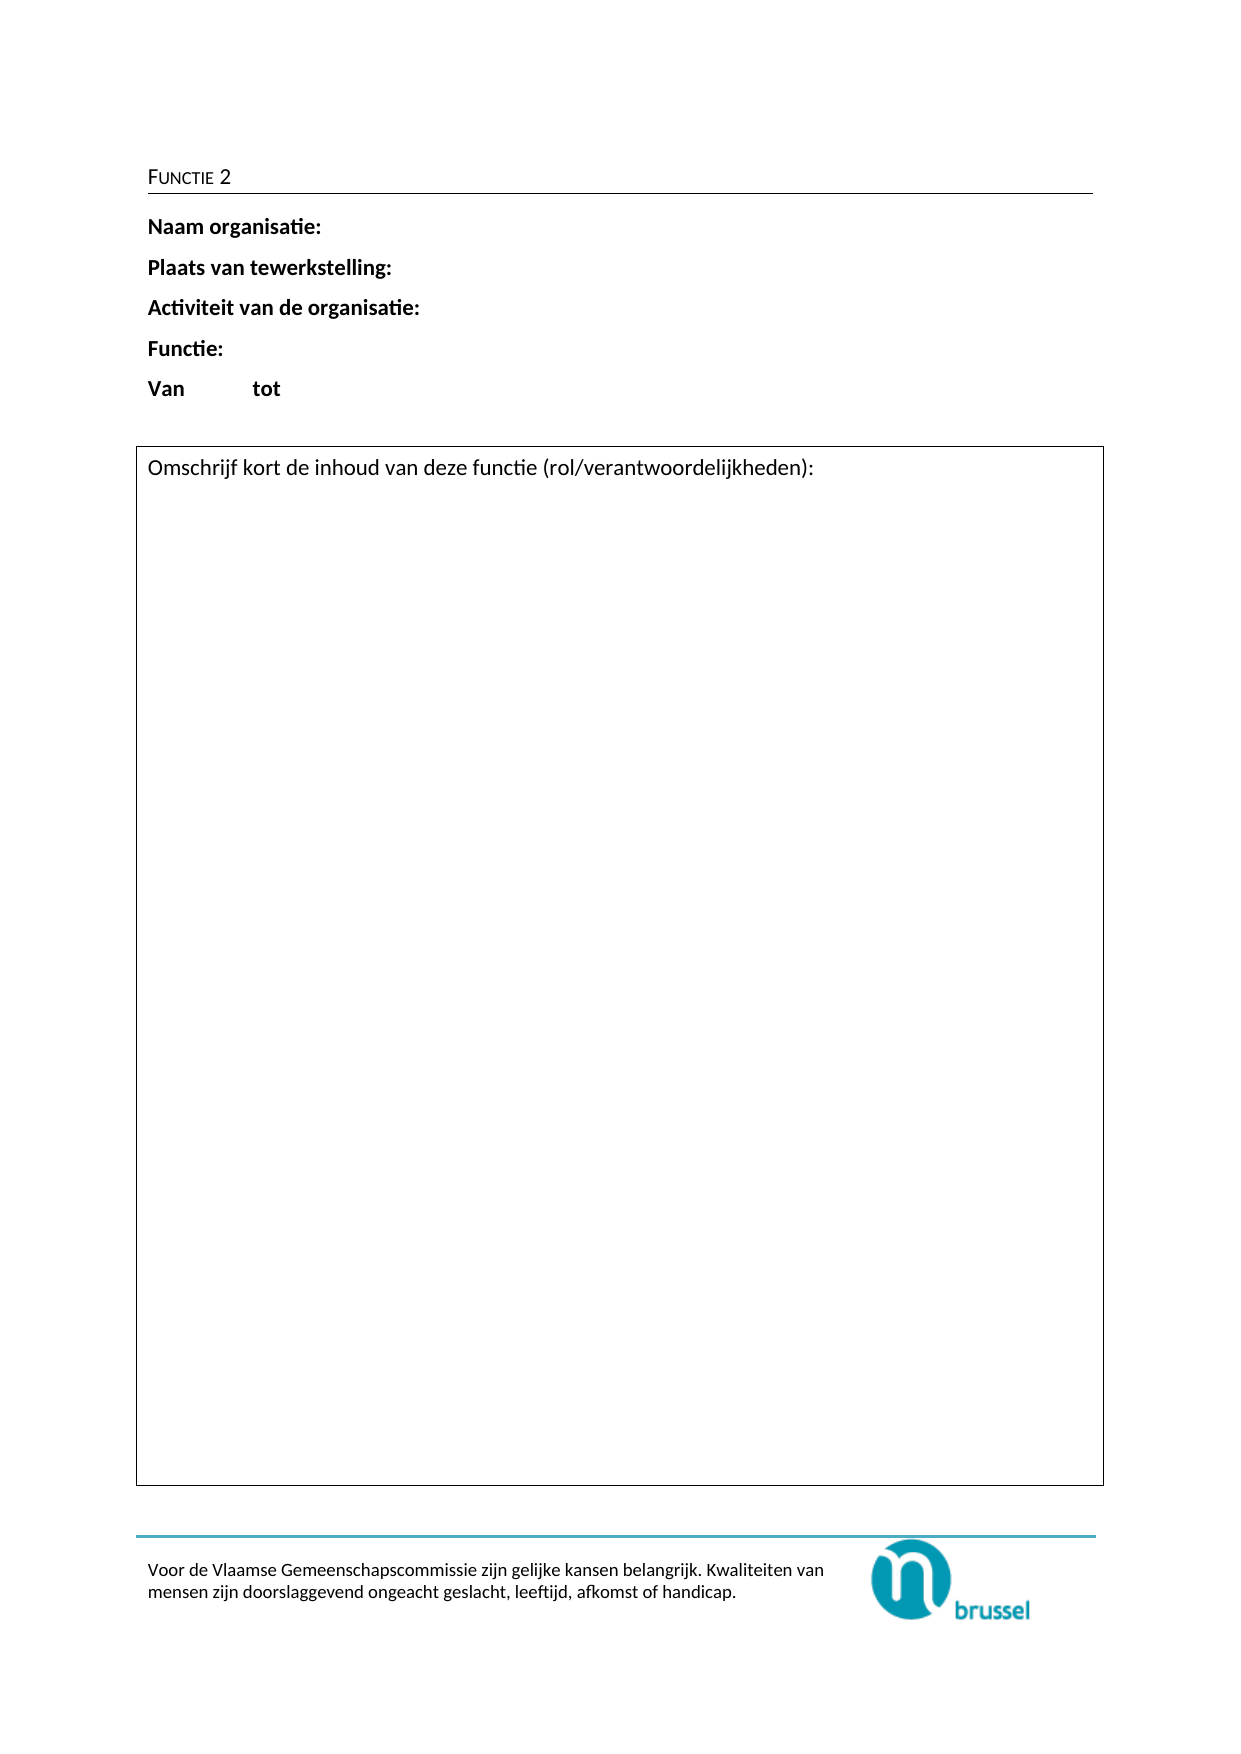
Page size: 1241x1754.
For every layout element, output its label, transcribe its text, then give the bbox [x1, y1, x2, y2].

table_header Omschrijf kort de inhoud van deze functie (rol/verantwoordelijkheden): [137, 447, 1103, 1485]
table_header Naam organisatie: Plaats van tewerkstelling: Activiteit van de organisatie: Functie: Van tot [136, 206, 1104, 421]
text Functie 2 [148, 162, 1093, 193]
picture [867, 1538, 1035, 1624]
